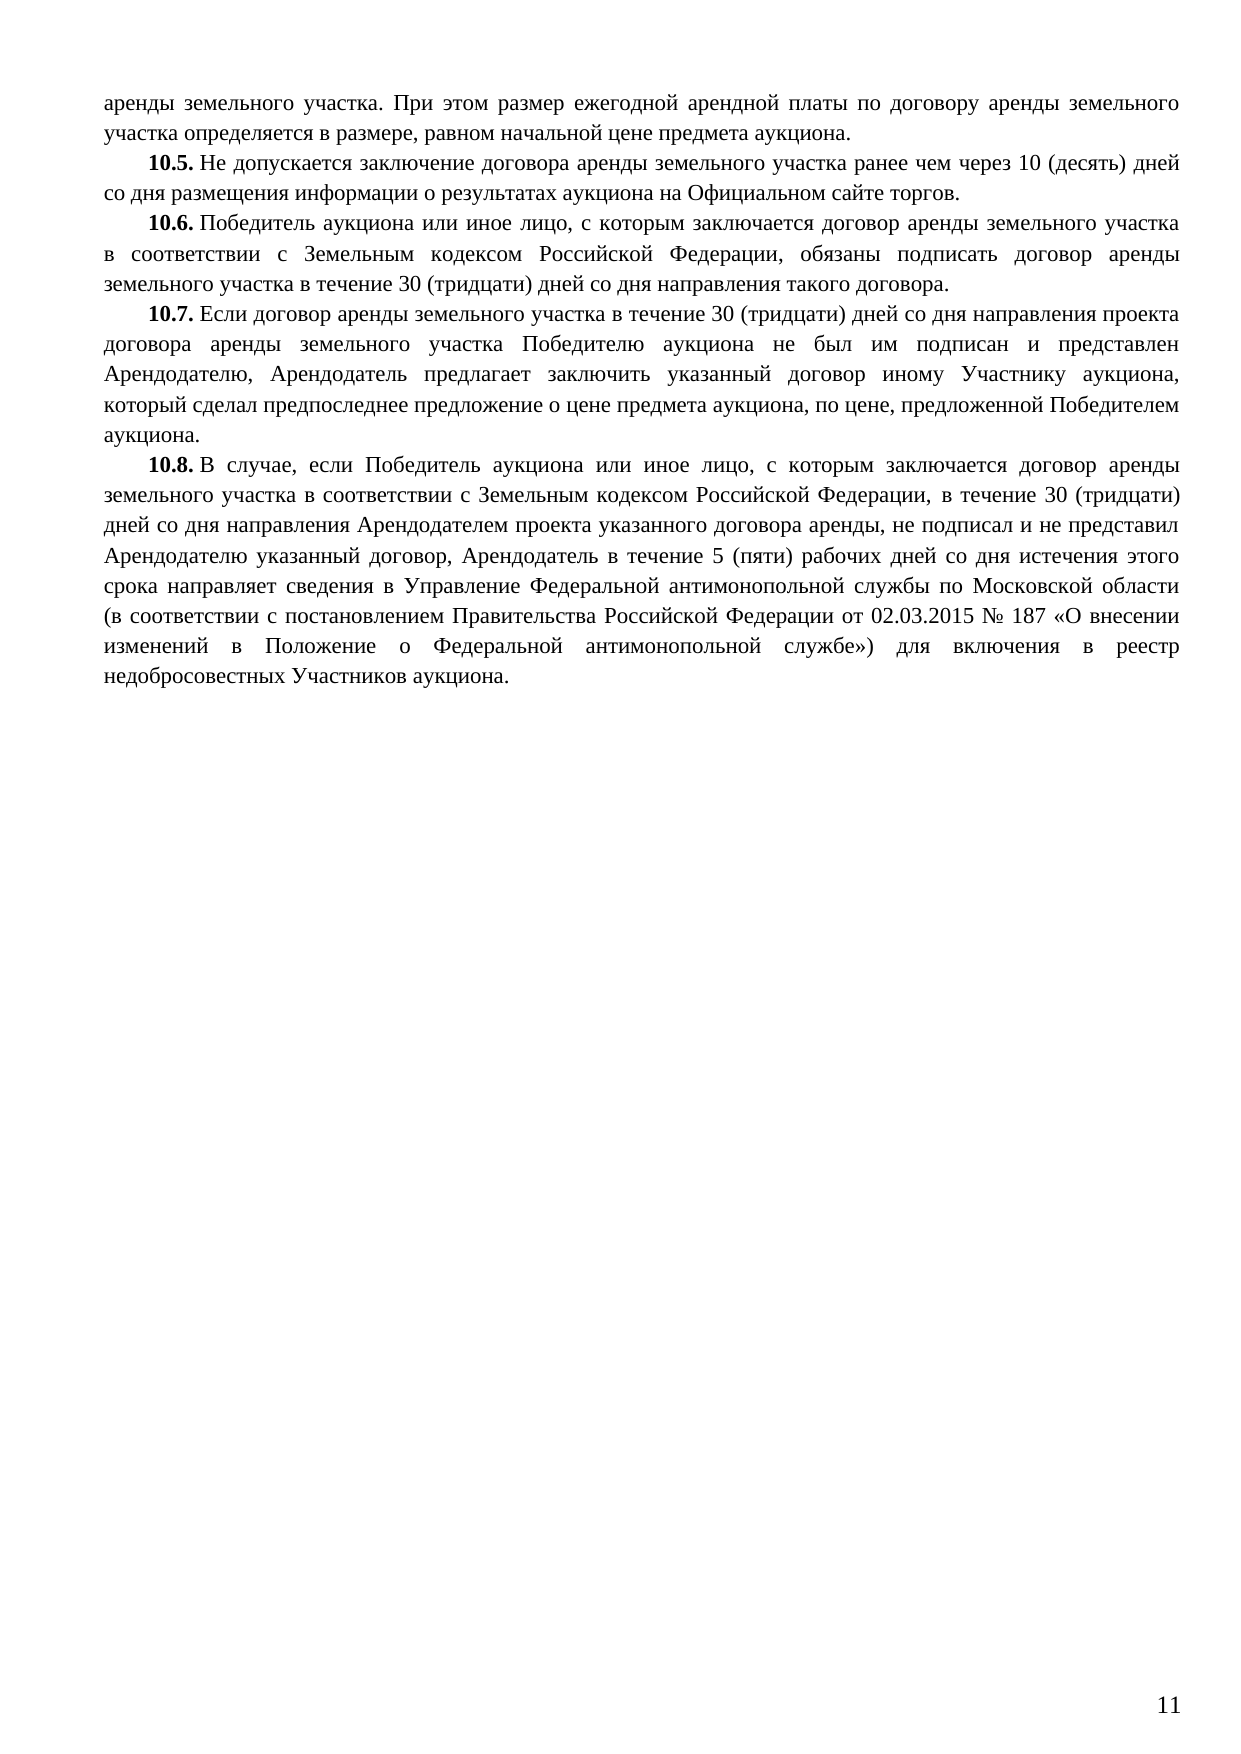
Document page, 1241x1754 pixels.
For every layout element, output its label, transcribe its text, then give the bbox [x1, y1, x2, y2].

text 10.7. Если договор аренды земельного участка в течение 30 (тридцати) дней со дня направления проекта договора аренды земельного участка Победителю аукциона не был им подписан и представлен Арендодателю, Арендодатель предлагает заключить указанный договор иному Участнику аукциона, который сделал предпоследнее предложение о цене предмета аукциона, по цене, предложенной Победителем аукциона. [103, 300, 1181, 447]
text 10.5. Не допускается заключение договора аренды земельного участка ранее чем через 10 (десять) дней со дня размещения информации о результатах аукциона на Официальном сайте торгов. [103, 149, 1181, 206]
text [103, 89, 1181, 145]
text 10.8. В случае, если Победитель аукциона или иное лицо, с которым заключается договор аренды земельного участка в соответствии с Земельным кодексом Российской Федерации, в течение 30 (тридцати) дней со дня направления Арендодателем проекта указанного договора аренды, не подписал и не представил Арендодателю указанный договор, Арендодатель в течение 5 (пяти) рабочих дней со дня истечения этого срока направляет сведения в Управление Федеральной антимонопольной службы по Московской области (в соответствии с постановлением Правительства Российской Федерации от 02.03.2015 № 187 «О внесении изменений в Положение о Федеральной антимонопольной службе») для включения в реестр недобросовестных Участников аукциона. [103, 451, 1181, 689]
text 10.6. Победитель аукциона или иное лицо, с которым заключается договор аренды земельного участка в соответствии с Земельным кодексом Российской Федерации, обязаны подписать договор аренды земельного участка в течение 30 (тридцати) дней со дня направления такого договора. [103, 209, 1181, 296]
